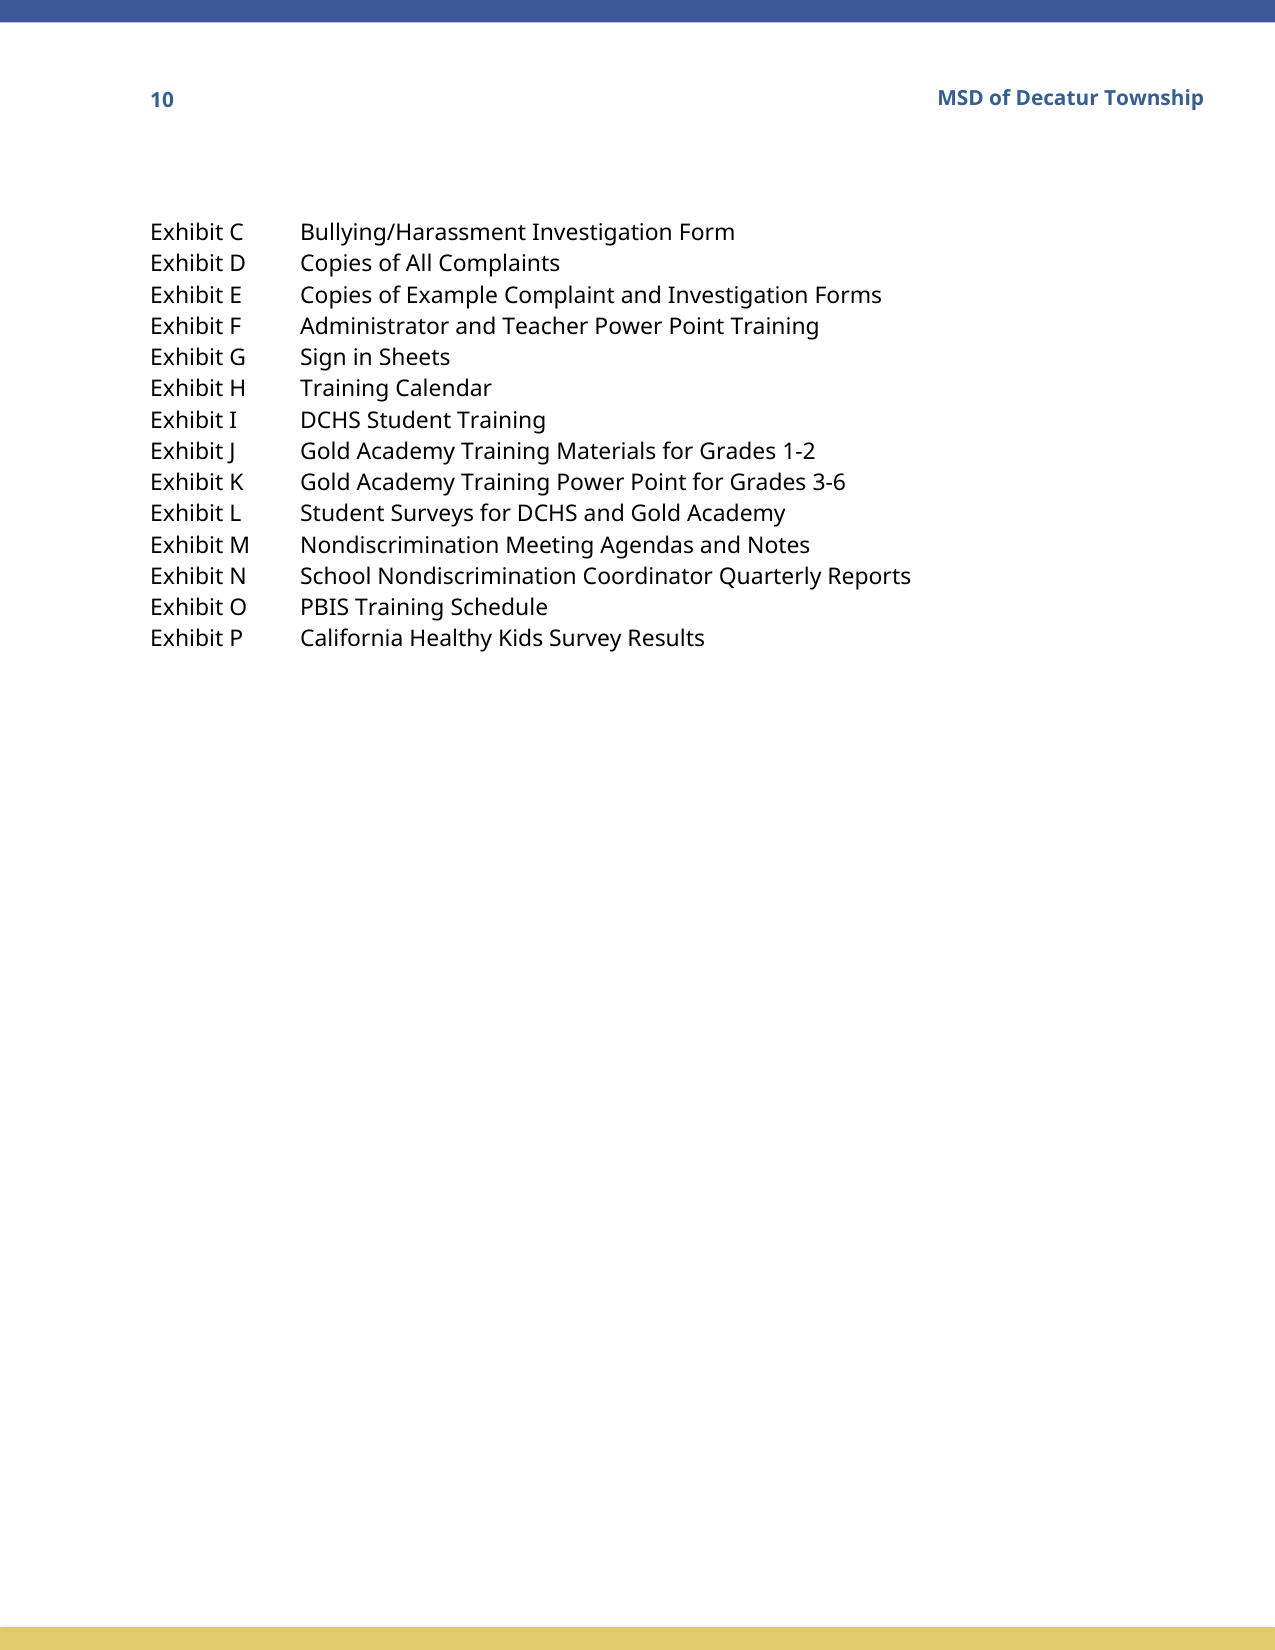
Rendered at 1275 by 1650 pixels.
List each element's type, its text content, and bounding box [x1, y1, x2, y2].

text Exhibit J Gold Academy Training Materials for Grades 1-2 [150, 435, 1125, 466]
text Exhibit K Gold Academy Training Power Point for Grades 3-6 [150, 466, 1125, 497]
text Exhibit I DCHS Student Training [150, 403, 1125, 435]
text Exhibit N School Nondiscrimination Coordinator Quarterly Reports [150, 560, 1125, 591]
text Exhibit P California Healthy Kids Survey Results [150, 622, 1125, 653]
text Exhibit H Training Calendar [150, 372, 1125, 403]
text Exhibit E Copies of Example Complaint and Investigation Forms [150, 278, 1125, 310]
text Exhibit D Copies of All Complaints [150, 247, 1125, 278]
text Exhibit C Bullying/Harassment Investigation Form [150, 216, 1125, 247]
text Exhibit L Student Surveys for DCHS and Gold Academy [150, 497, 1125, 528]
text Exhibit M Nondiscrimination Meeting Agendas and Notes [150, 528, 1125, 560]
text Exhibit F Administrator and Teacher Power Point Training [150, 310, 1125, 341]
text Exhibit O PBIS Training Schedule [150, 591, 1125, 622]
text Exhibit G Sign in Sheets [150, 341, 1125, 372]
